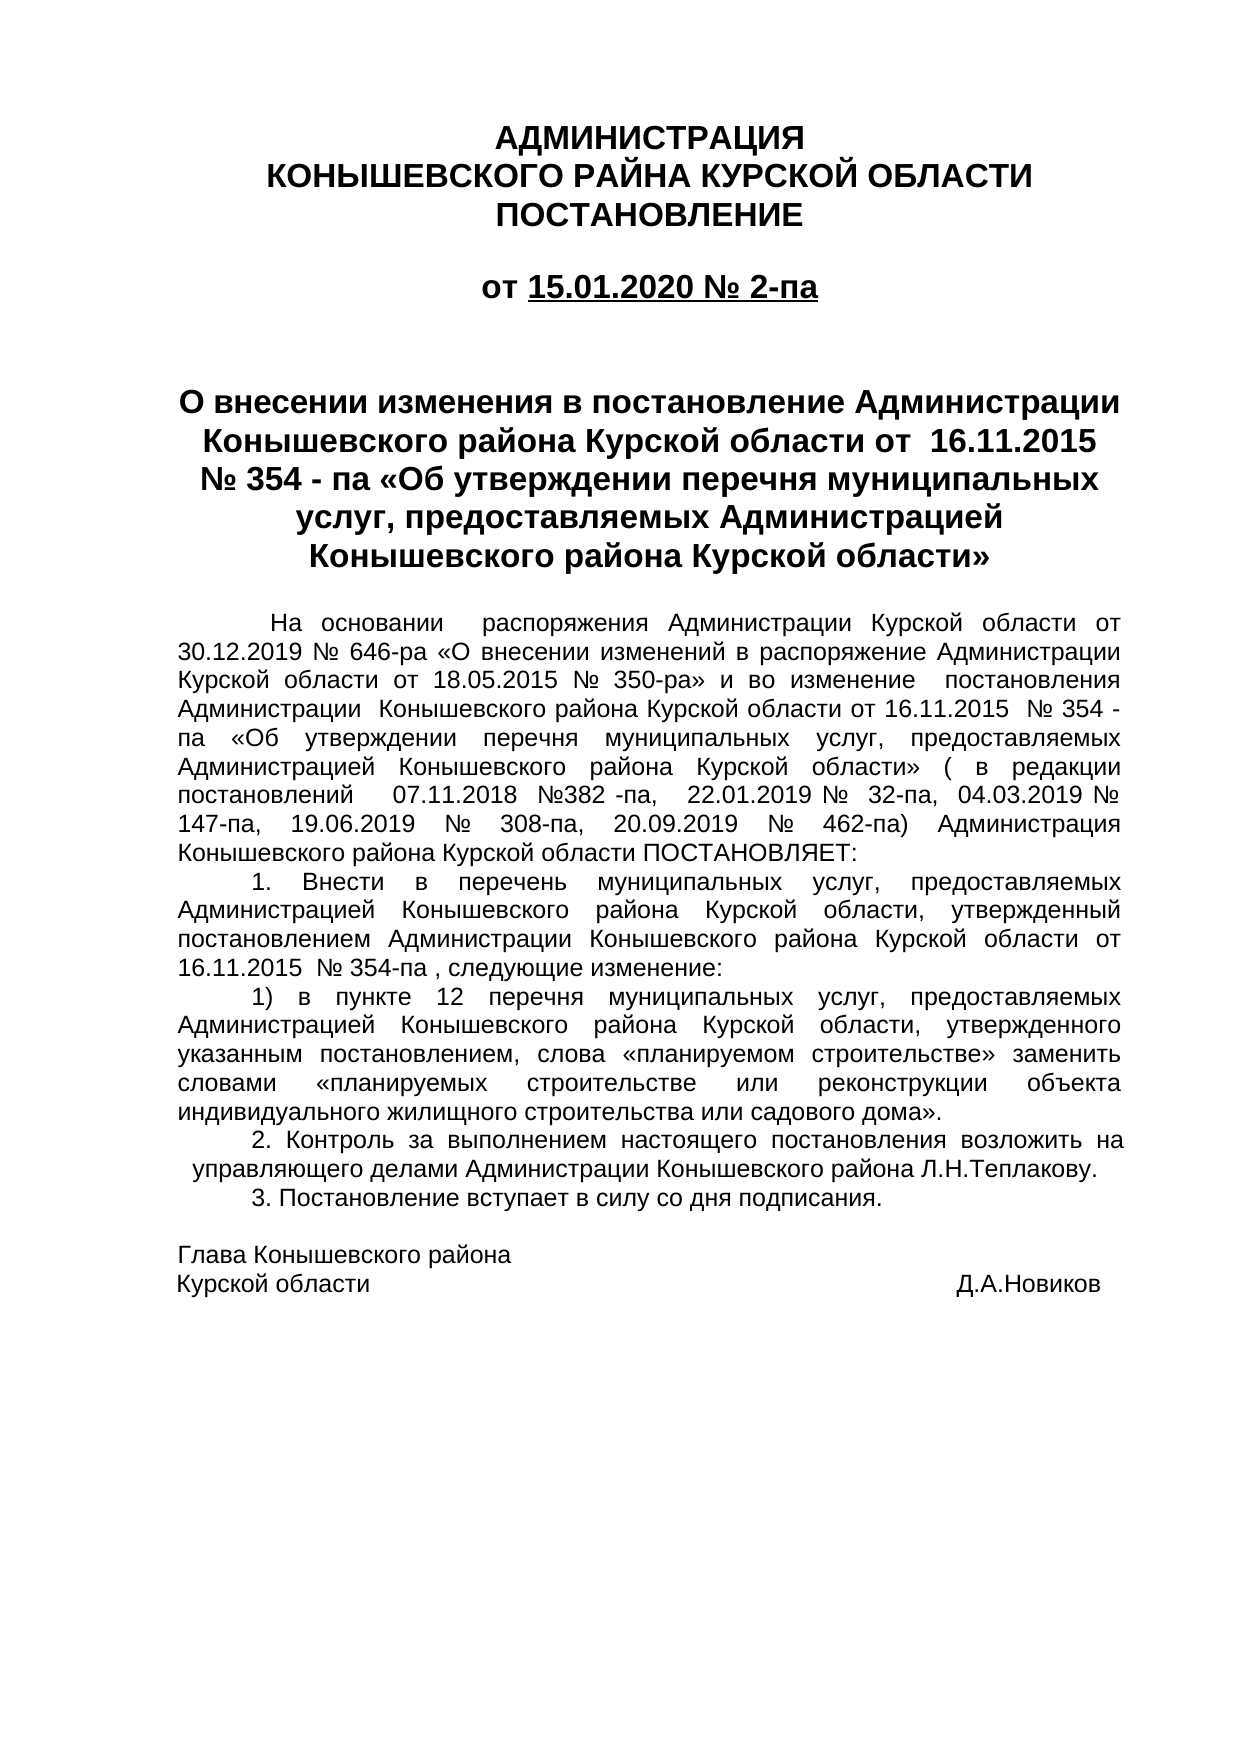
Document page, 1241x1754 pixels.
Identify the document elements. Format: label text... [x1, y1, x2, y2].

text 1. Внести в перечень муниципальных услуг, предоставляемых Администрацией Конышевского района Курской области, утвержденный постановлением Администрации Конышевского района Курской области от 16.11.2015 № 354-па , следующие изменение: [177, 867, 1122, 982]
text КОНЫШЕВСКОГО РАЙНА КУРСКОЙ ОБЛАСТИ [177, 157, 1122, 195]
text АДМИНИСТРАЦИЯ [177, 118, 1122, 157]
text На основании распоряжения Администрации Курской области от 30.12.2019 № 646-ра «О внесении изменений в распоряжение Администрации Курской области от 18.05.2015 № 350-ра» и во изменение постановления Администрации Конышевского района Курской области от 16.11.2015 № 354 - па «Об утверждении перечня муниципальных услуг, предоставляемых Администрацией Конышевского района Курской области» ( в редакции постановлений 07.11.2018 №382 -па, 22.01.2019 № 32-па, 04.03.2019 № 147-па, 19.06.2019 № 308-па, 20.09.2019 № 462-па) Администрация Конышевского района Курской области ПОСТАНОВЛЯЕТ: [177, 608, 1122, 867]
text О внесении изменения в постановление Администрации Конышевского района Курской области от 16.11.2015 № 354 - па «Об утверждении перечня муниципальных услуг, предоставляемых Администрацией Конышевского района Курской области» [177, 382, 1122, 574]
text 2. Контроль за выполнением настоящего постановления возложить на управляющего делами Администрации Конышевского района Л.Н.Теплакову. [192, 1126, 1125, 1183]
text от 15.01.2020 № 2-па [177, 267, 1122, 305]
text 1) в пункте 12 перечня муниципальных услуг, предоставляемых Администрацией Конышевского района Курской области, утвержденного указанным постановлением, слова «планируемом строительстве» заменить словами «планируемых строительстве или реконструкции объекта индивидуального жилищного строительства или садового дома». [177, 982, 1122, 1126]
text Курской области Д.А.Новиков [162, 1269, 1122, 1298]
text Глава Конышевского района [177, 1241, 1122, 1269]
text ПОСТАНОВЛЕНИЕ [177, 195, 1122, 233]
text 3. Постановление вступает в силу со дня подписания. [192, 1183, 1066, 1212]
